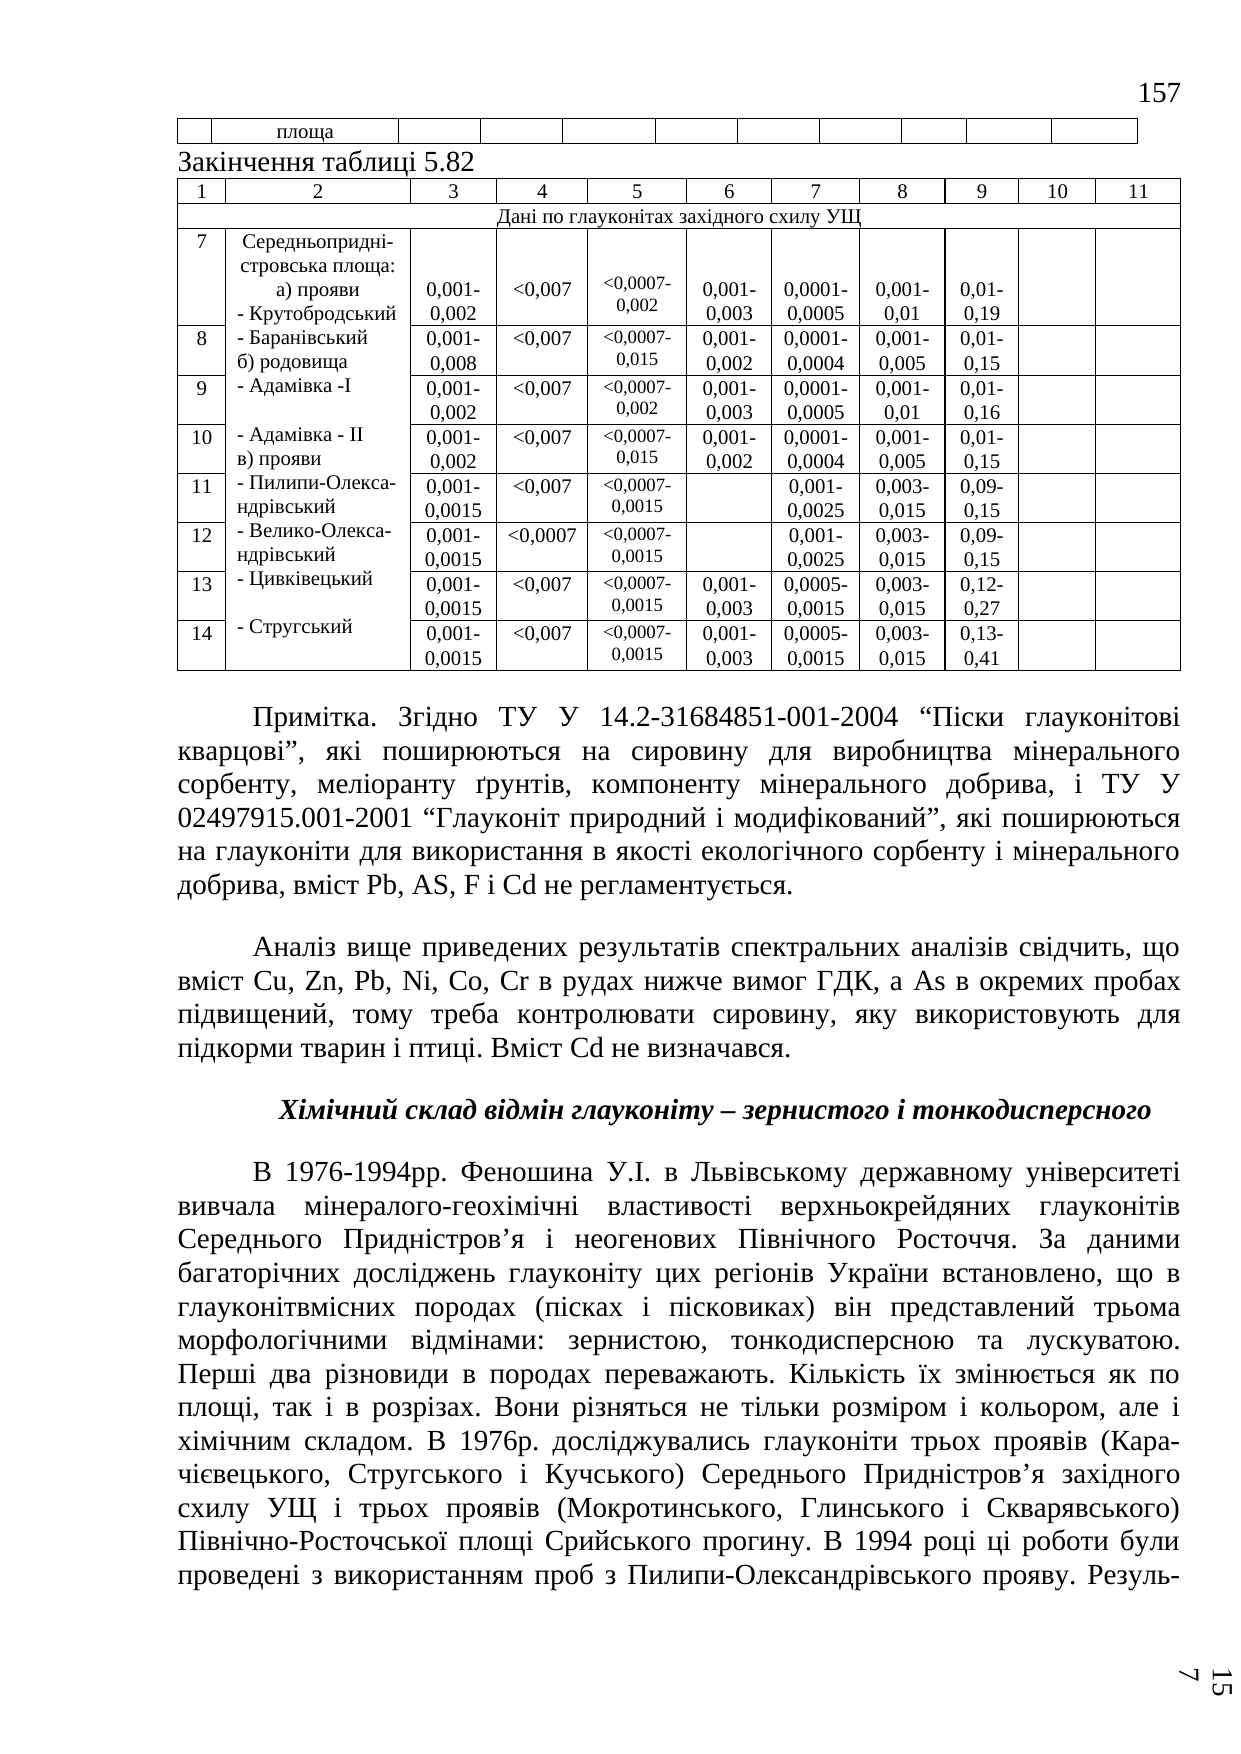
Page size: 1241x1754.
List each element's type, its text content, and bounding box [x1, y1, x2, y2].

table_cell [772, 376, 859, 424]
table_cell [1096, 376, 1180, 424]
text Хімічний склад відмін глауконіту – зернистого і тонкодисперсного [177, 1092, 1181, 1126]
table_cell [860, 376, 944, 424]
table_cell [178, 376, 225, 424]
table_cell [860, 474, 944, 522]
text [177, 1154, 1181, 1591]
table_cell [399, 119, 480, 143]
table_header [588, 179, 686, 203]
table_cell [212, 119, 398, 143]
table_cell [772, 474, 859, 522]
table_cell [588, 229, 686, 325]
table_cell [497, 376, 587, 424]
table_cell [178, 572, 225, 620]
text Закінчення таблиці 5.82 [177, 144, 1181, 178]
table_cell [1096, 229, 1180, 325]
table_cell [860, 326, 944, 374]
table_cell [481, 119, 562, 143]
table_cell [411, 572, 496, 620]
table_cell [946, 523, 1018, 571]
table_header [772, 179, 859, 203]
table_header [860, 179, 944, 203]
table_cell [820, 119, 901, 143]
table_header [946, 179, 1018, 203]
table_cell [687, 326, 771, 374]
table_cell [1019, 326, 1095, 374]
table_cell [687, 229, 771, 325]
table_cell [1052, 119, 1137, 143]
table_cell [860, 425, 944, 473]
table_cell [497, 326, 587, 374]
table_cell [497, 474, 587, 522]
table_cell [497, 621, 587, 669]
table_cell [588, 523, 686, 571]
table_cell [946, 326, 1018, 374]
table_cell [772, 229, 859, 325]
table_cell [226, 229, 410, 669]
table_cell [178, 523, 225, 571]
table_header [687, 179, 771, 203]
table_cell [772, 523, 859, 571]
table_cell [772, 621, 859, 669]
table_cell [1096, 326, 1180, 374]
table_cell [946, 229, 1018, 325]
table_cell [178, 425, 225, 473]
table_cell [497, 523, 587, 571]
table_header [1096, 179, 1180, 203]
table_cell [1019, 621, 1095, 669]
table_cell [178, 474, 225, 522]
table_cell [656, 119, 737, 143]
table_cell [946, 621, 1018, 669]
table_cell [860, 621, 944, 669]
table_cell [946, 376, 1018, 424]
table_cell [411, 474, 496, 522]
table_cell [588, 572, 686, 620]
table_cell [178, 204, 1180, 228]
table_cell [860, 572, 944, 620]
text Аналіз вище приведених результатів спектральних аналізів свідчить, що вміст Cu, Zn, Pb, Ni, Co, Cr в рудах нижче вимог ГДК, а As в окремих пробах підвищений, тому треба контролювати сировину, яку використовують для підкорми тварин і птиці. Вміст Cd не визначався. [177, 929, 1181, 1063]
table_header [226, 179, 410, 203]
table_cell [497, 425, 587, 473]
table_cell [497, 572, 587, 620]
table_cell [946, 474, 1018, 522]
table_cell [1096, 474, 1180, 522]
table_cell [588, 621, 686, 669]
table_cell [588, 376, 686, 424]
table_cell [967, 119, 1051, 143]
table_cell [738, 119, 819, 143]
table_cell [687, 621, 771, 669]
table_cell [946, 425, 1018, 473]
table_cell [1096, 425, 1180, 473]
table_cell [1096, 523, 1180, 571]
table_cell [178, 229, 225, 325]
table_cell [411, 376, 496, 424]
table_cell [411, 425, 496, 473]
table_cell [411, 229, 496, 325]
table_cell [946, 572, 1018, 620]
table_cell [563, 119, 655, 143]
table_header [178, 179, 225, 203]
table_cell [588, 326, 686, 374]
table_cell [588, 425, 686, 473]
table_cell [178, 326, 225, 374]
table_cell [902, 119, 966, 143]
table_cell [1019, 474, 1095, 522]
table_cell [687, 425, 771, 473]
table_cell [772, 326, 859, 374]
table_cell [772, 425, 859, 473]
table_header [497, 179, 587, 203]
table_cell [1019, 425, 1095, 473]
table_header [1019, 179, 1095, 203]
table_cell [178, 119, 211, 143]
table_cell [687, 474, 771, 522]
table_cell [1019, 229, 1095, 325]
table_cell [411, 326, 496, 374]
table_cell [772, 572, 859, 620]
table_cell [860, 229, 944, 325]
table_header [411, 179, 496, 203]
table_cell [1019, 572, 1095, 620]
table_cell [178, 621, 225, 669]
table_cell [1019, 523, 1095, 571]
text Примітка. Згідно ТУ У 14.2-31684851-001-2004 “Піски глауконітові кварцові”, які поширюються на сировину для виробництва мінерального сорбенту, меліоранту ґрунтів, компоненту мінерального добрива, і ТУ У 02497915.001-2001 “Глауконіт природний і модифікований”, які поширюються на глауконіти для використання в якості екологічного сорбенту і мінерального добрива, вміст Pb, AS, F і Cd не регламентується. [177, 699, 1181, 901]
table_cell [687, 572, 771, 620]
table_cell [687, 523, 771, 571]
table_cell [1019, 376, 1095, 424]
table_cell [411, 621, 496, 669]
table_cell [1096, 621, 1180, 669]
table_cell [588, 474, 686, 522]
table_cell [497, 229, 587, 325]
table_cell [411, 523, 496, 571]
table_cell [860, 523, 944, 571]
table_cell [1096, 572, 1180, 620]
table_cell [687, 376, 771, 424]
